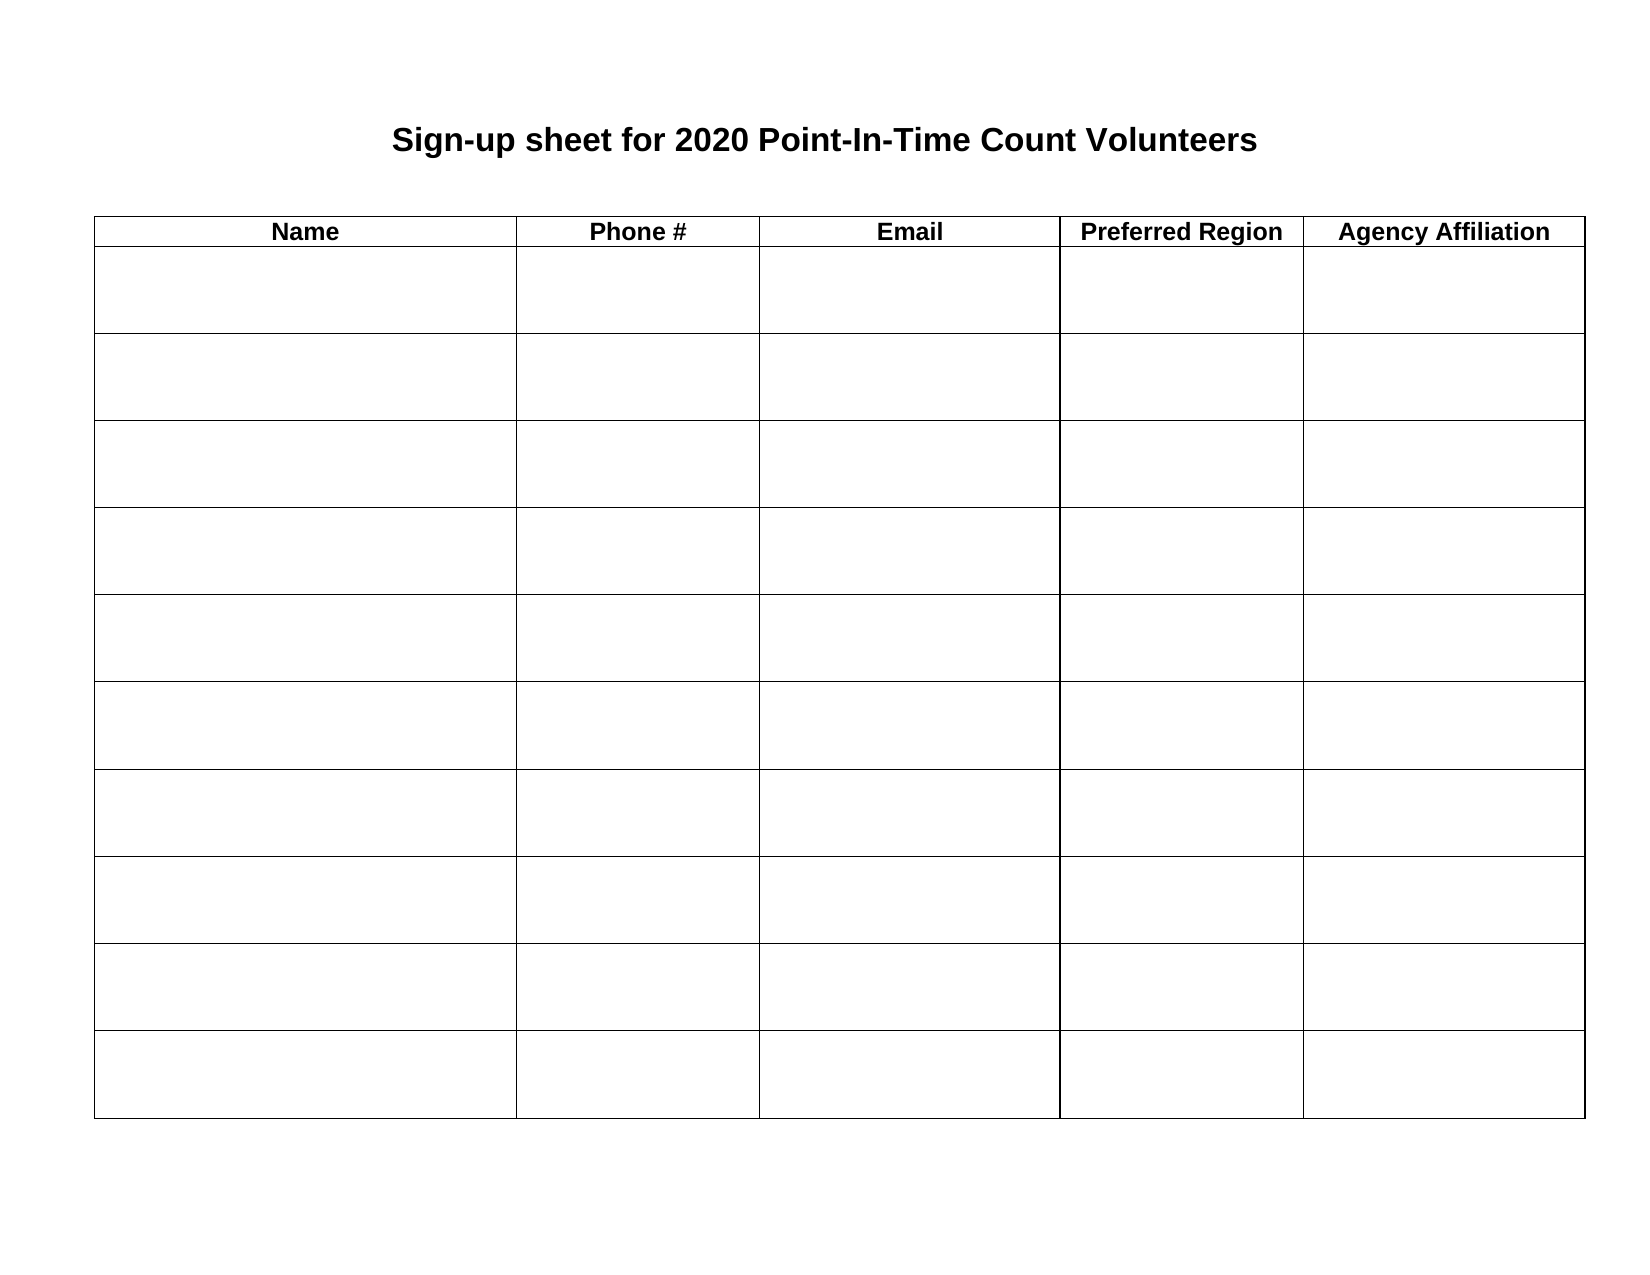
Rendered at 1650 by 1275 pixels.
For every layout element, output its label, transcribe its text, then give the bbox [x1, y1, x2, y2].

table_cell [95, 334, 516, 420]
table_cell [517, 1031, 759, 1118]
table_cell [517, 247, 759, 333]
table_header Agency Affiliation [1304, 217, 1584, 246]
table_header Preferred Region [1061, 217, 1303, 246]
table_cell [95, 770, 516, 856]
table_header Phone # [517, 217, 759, 246]
table_cell [760, 595, 1059, 681]
table_cell [517, 421, 759, 507]
table_cell [1061, 247, 1303, 333]
table_cell [517, 770, 759, 856]
table_header Email [760, 217, 1059, 246]
table_cell [760, 682, 1059, 768]
table_cell [517, 334, 759, 420]
table_cell [760, 1031, 1059, 1118]
table_cell [1061, 595, 1303, 681]
table_cell [1304, 682, 1584, 768]
table_header Name [95, 217, 516, 246]
table_cell [1304, 421, 1584, 507]
table_cell [760, 247, 1059, 333]
table_cell [95, 247, 516, 333]
table_cell [95, 682, 516, 768]
table_cell [760, 421, 1059, 507]
table_cell [1304, 334, 1584, 420]
table_cell [1061, 334, 1303, 420]
table_cell [1304, 944, 1584, 1030]
table_cell [95, 857, 516, 943]
text Sign-up sheet for 2020 Point-In-Time Count Volunteers [120, 120, 1530, 158]
table_cell [1061, 682, 1303, 768]
table_cell [517, 595, 759, 681]
table_cell [1061, 508, 1303, 594]
table_cell [760, 508, 1059, 594]
table_cell [95, 944, 516, 1030]
table_cell [95, 595, 516, 681]
table_cell [760, 857, 1059, 943]
table_cell [517, 682, 759, 768]
table_cell [1061, 1031, 1303, 1118]
table_cell [1304, 595, 1584, 681]
table_cell [760, 944, 1059, 1030]
table_cell [1304, 857, 1584, 943]
table_cell [95, 1031, 516, 1118]
table_cell [1061, 421, 1303, 507]
table_cell [1061, 857, 1303, 943]
table_cell [517, 508, 759, 594]
table_cell [1304, 1031, 1584, 1118]
table_cell [517, 944, 759, 1030]
table_cell [1304, 247, 1584, 333]
table_cell [760, 334, 1059, 420]
table_cell [1061, 944, 1303, 1030]
table_cell [1061, 770, 1303, 856]
table_cell [1304, 770, 1584, 856]
table_cell [760, 770, 1059, 856]
table_cell [517, 857, 759, 943]
table_cell [1304, 508, 1584, 594]
table_cell [95, 508, 516, 594]
table_cell [95, 421, 516, 507]
